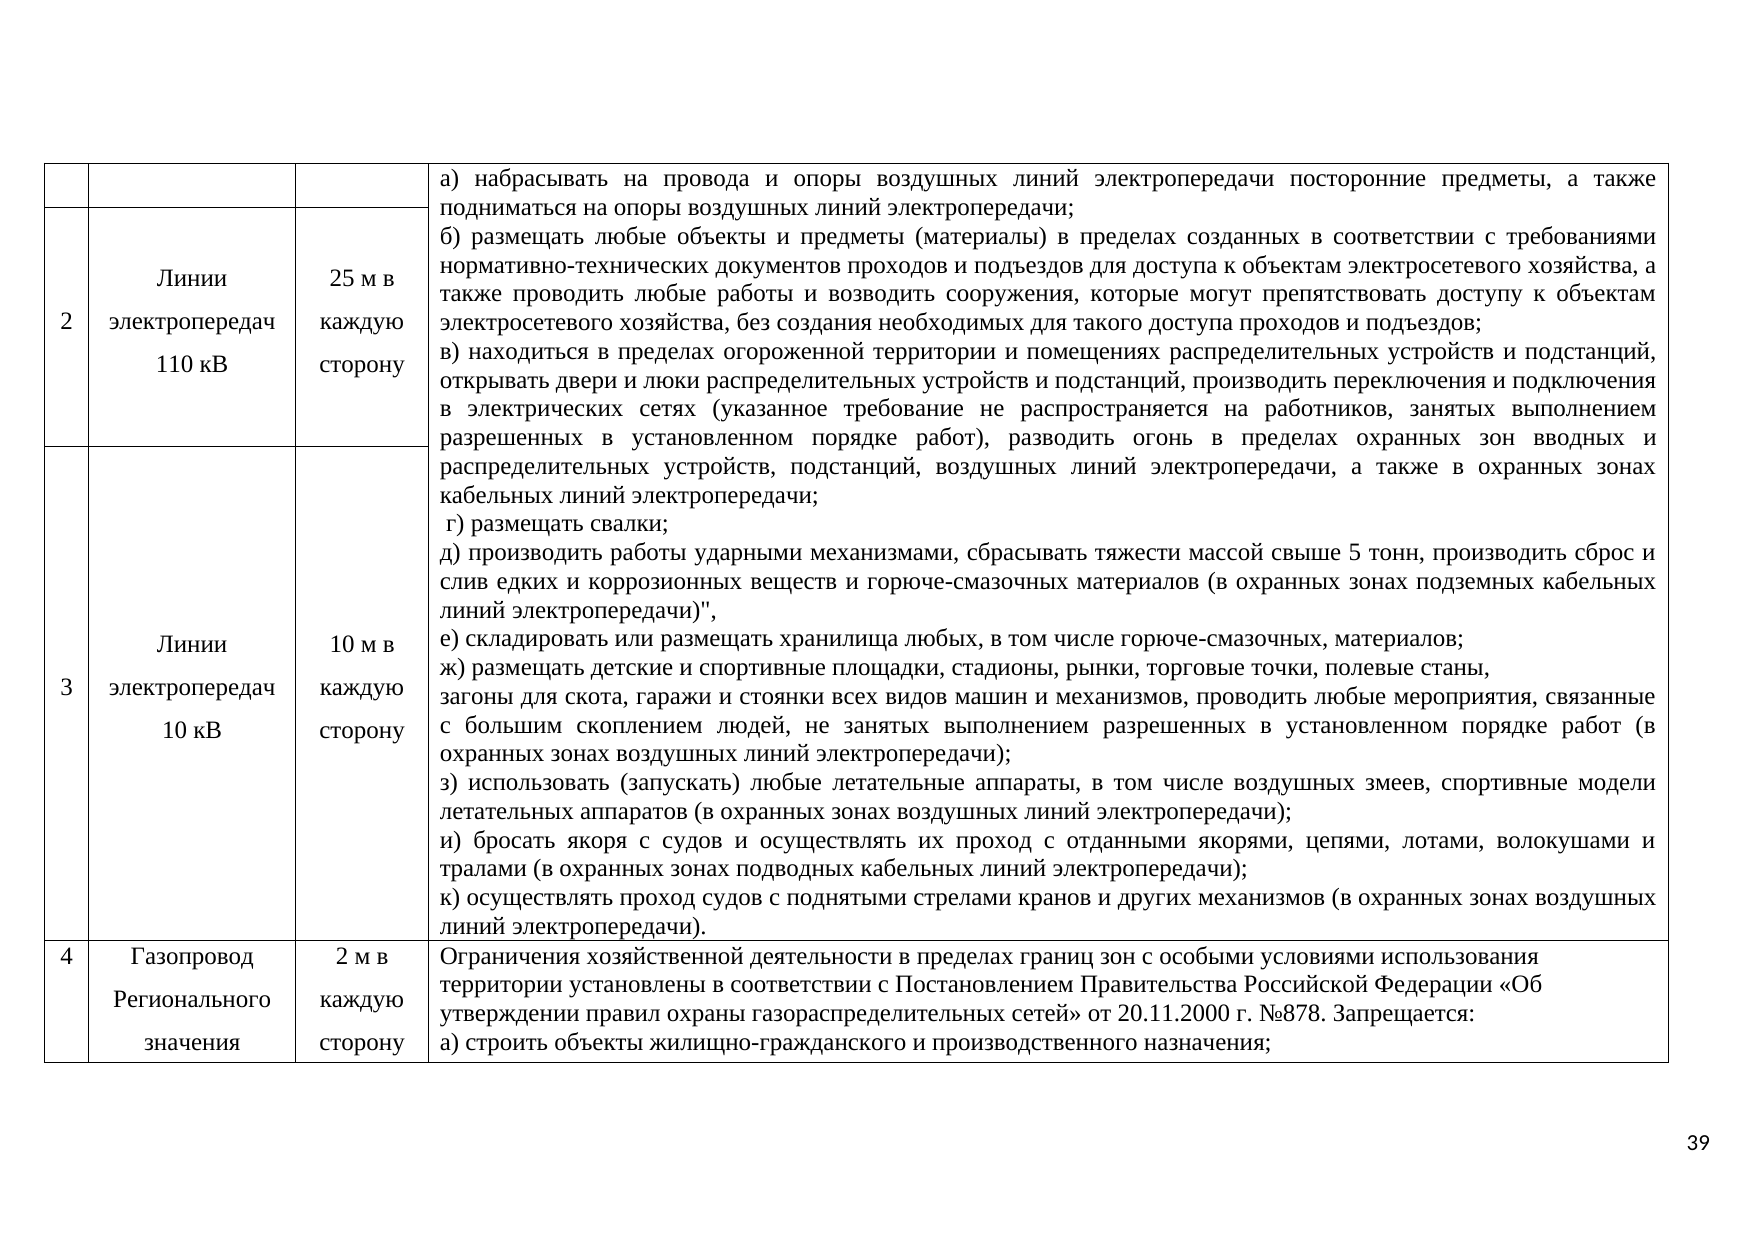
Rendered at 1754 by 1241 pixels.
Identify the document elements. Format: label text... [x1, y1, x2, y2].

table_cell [296, 941, 428, 1062]
table_cell 2 [45, 208, 88, 446]
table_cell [429, 164, 1668, 940]
table_cell Линии электропередач 10 кВ [89, 447, 295, 940]
table_cell Линии электропередач 110 кВ [89, 208, 295, 446]
table_cell 3 [45, 447, 88, 940]
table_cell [296, 164, 428, 207]
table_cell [429, 941, 1668, 1062]
table_cell 4 [45, 941, 88, 1062]
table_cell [89, 941, 295, 1062]
table_cell 1 [45, 164, 88, 207]
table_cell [89, 164, 295, 207]
table_cell 25 м в каждую сторону [296, 208, 428, 446]
table_cell 10 м в каждую сторону [296, 447, 428, 940]
